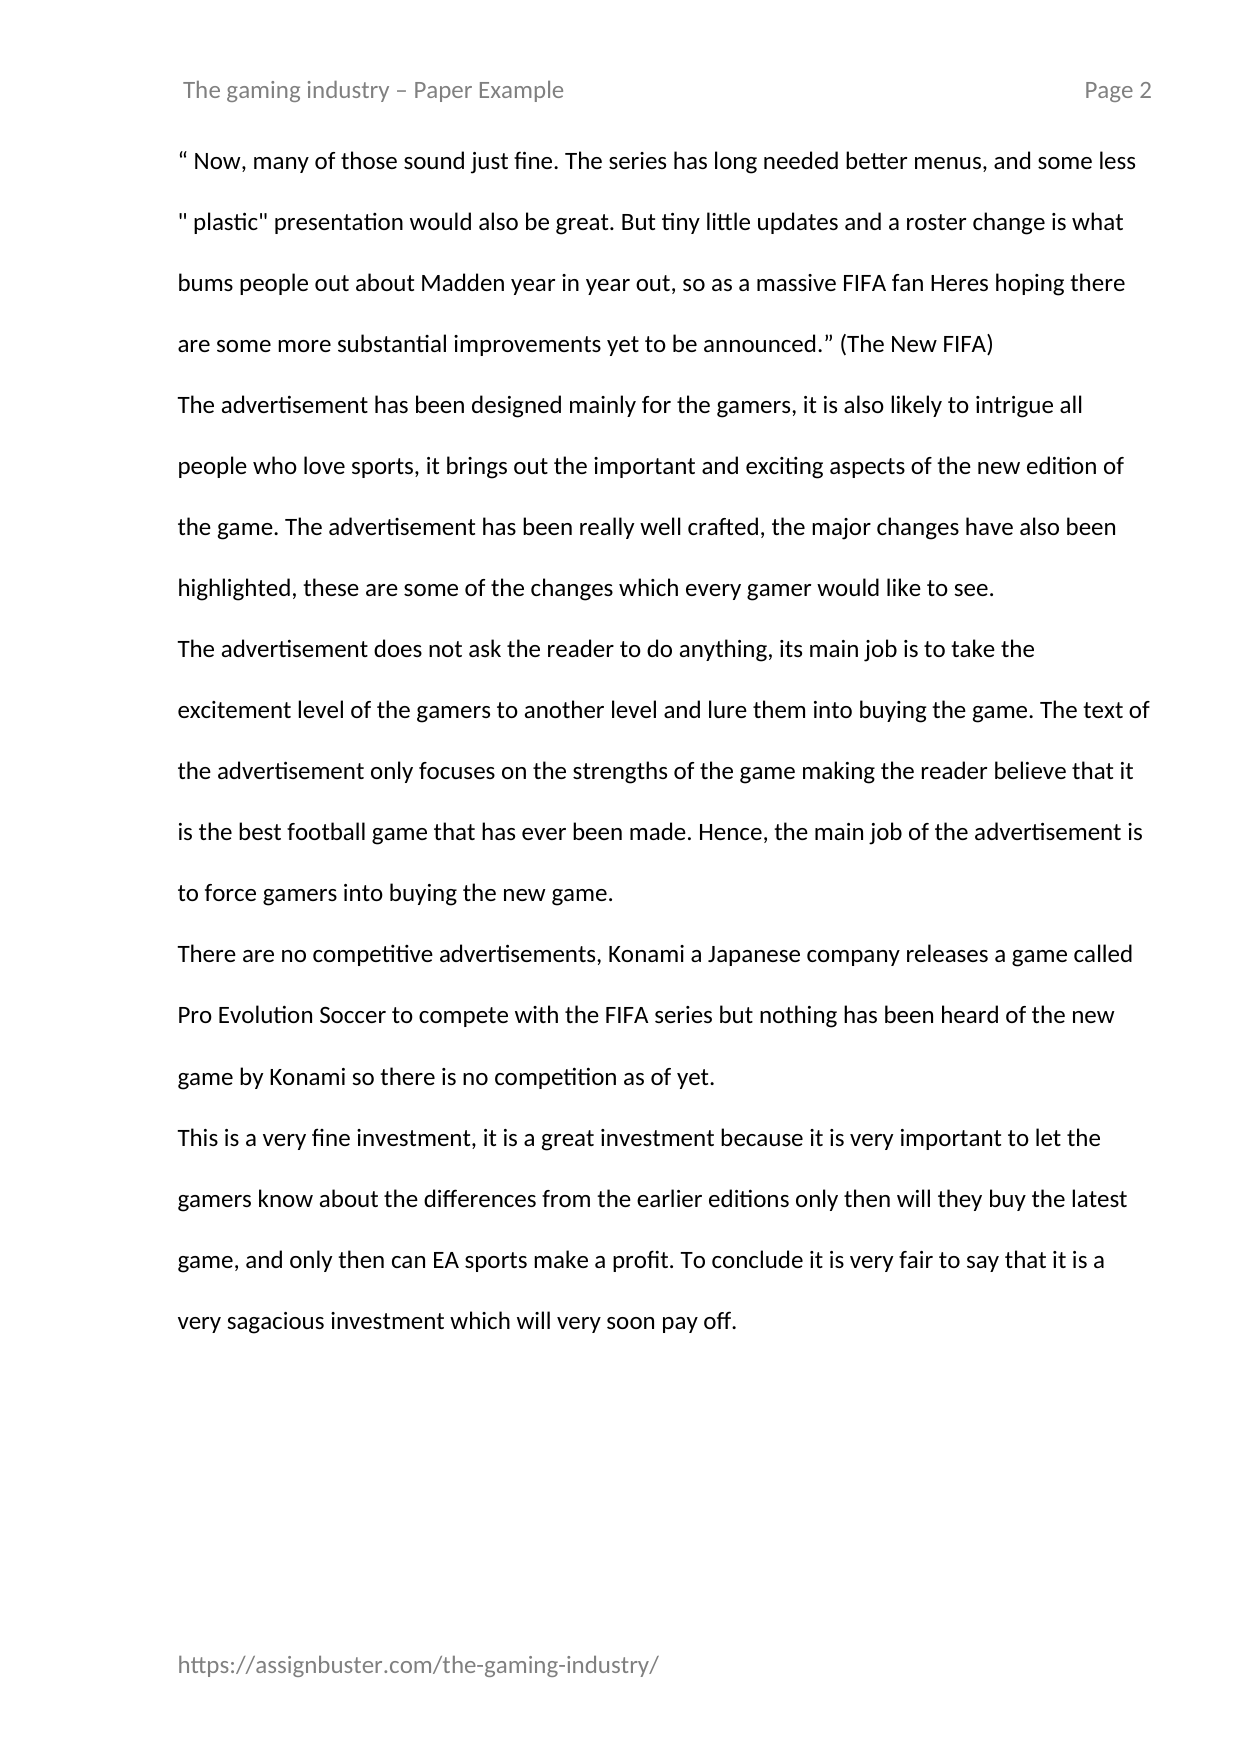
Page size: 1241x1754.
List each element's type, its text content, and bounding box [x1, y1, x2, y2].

text “ Now, many of those sound just fine. The series has long needed better menus, and some less " plastic" presentation would also be great. But tiny little updates and a roster change is what bums people out about Madden year in year out, so as a massive FIFA fan Heres hoping there are some more substantial improvements yet to be announced.” (The New FIFA) The advertisement has been designed mainly for the gamers, it is also likely to intrigue all people who love sports, it brings out the important and exciting aspects of the new edition of the game. The advertisement has been really well crafted, the major changes have also been highlighted, these are some of the changes which every gamer would like to see. The advertisement does not ask the reader to do anything, its main job is to take the excitement level of the gamers to another level and lure them into buying the game. The text of the advertisement only focuses on the strengths of the game making the reader believe that it is the best football game that has ever been made. Hence, the main job of the advertisement is to force gamers into buying the new game. There are no competitive advertisements, Konami a Japanese company releases a game called Pro Evolution Soccer to compete with the FIFA series but nothing has been heard of the new game by Konami so there is no competition as of yet. This is a very fine investment, it is a great investment because it is very important to let the gamers know about the differences from the earlier editions only then will they buy the latest game, and only then can EA sports make a profit. To conclude it is very fair to say that it is a very sagacious investment which will very soon pay off. [177, 145, 1152, 1457]
